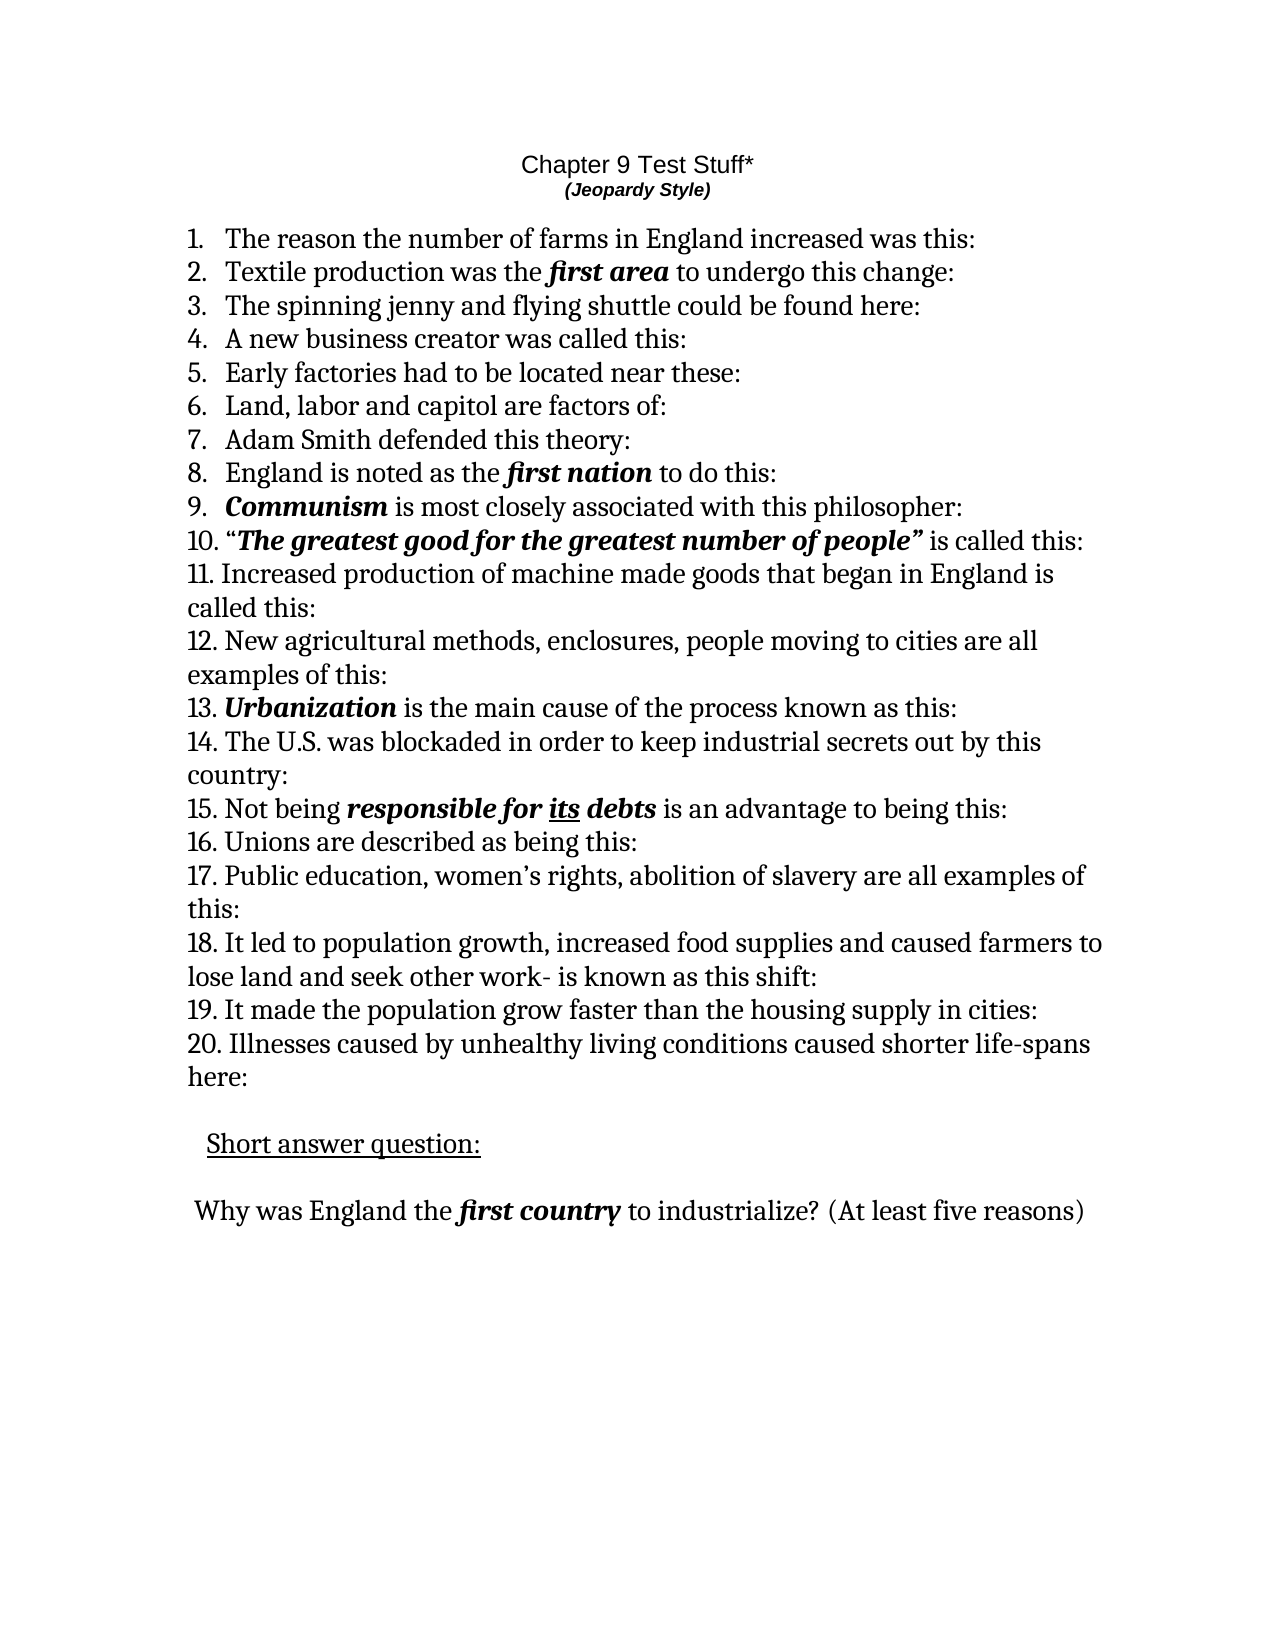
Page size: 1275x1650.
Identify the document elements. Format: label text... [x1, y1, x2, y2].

text Short answer question: [187, 1127, 1125, 1161]
list England is noted as the first nation to do this: [187, 457, 1125, 490]
text 17. Public education, women’s rights, abolition of slavery are all examples of this: [187, 859, 1125, 926]
list Land, labor and capitol are factors of: [187, 389, 1125, 423]
text 11. Increased production of machine made goods that began in England is called this: [187, 557, 1125, 624]
list Textile production was the first area to undergo this change: [187, 255, 1125, 289]
list Communism is most closely associated with this philosopher: [187, 490, 1125, 524]
text 12. New agricultural methods, enclosures, people moving to cities are all examples of this: [187, 624, 1125, 691]
list A new business creator was called this: [187, 322, 1125, 356]
text Why was England the first country to industrialize? (At least five reasons) [187, 1194, 1125, 1228]
text 10. “The greatest good for the greatest number of people” is called this: [187, 524, 1125, 557]
text 20. Illnesses caused by unhealthy living conditions caused shorter life-spans here: [187, 1027, 1125, 1094]
text 18. It led to population growth, increased food supplies and caused farmers to lose land and seek other work- is known as this shift: [187, 926, 1125, 993]
list Early factories had to be located near these: [187, 356, 1125, 389]
list Adam Smith defended this theory: [187, 423, 1125, 457]
text 19. It made the population grow faster than the housing supply in cities: [187, 993, 1125, 1027]
text 15. Not being responsible for its debts is an advantage to being this: [187, 792, 1125, 826]
text (Jeopardy Style) [150, 179, 1125, 200]
text 16. Unions are described as being this: [187, 826, 1125, 859]
list The reason the number of farms in England increased was this: [187, 222, 1125, 255]
text 13. Urbanization is the main cause of the process known as this: [187, 691, 1125, 725]
list The spinning jenny and flying shuttle could be found here: [187, 289, 1125, 322]
text 14. The U.S. was blockaded in order to keep industrial secrets out by this country: [187, 725, 1125, 792]
text Chapter 9 Test Stuff* [150, 150, 1125, 179]
